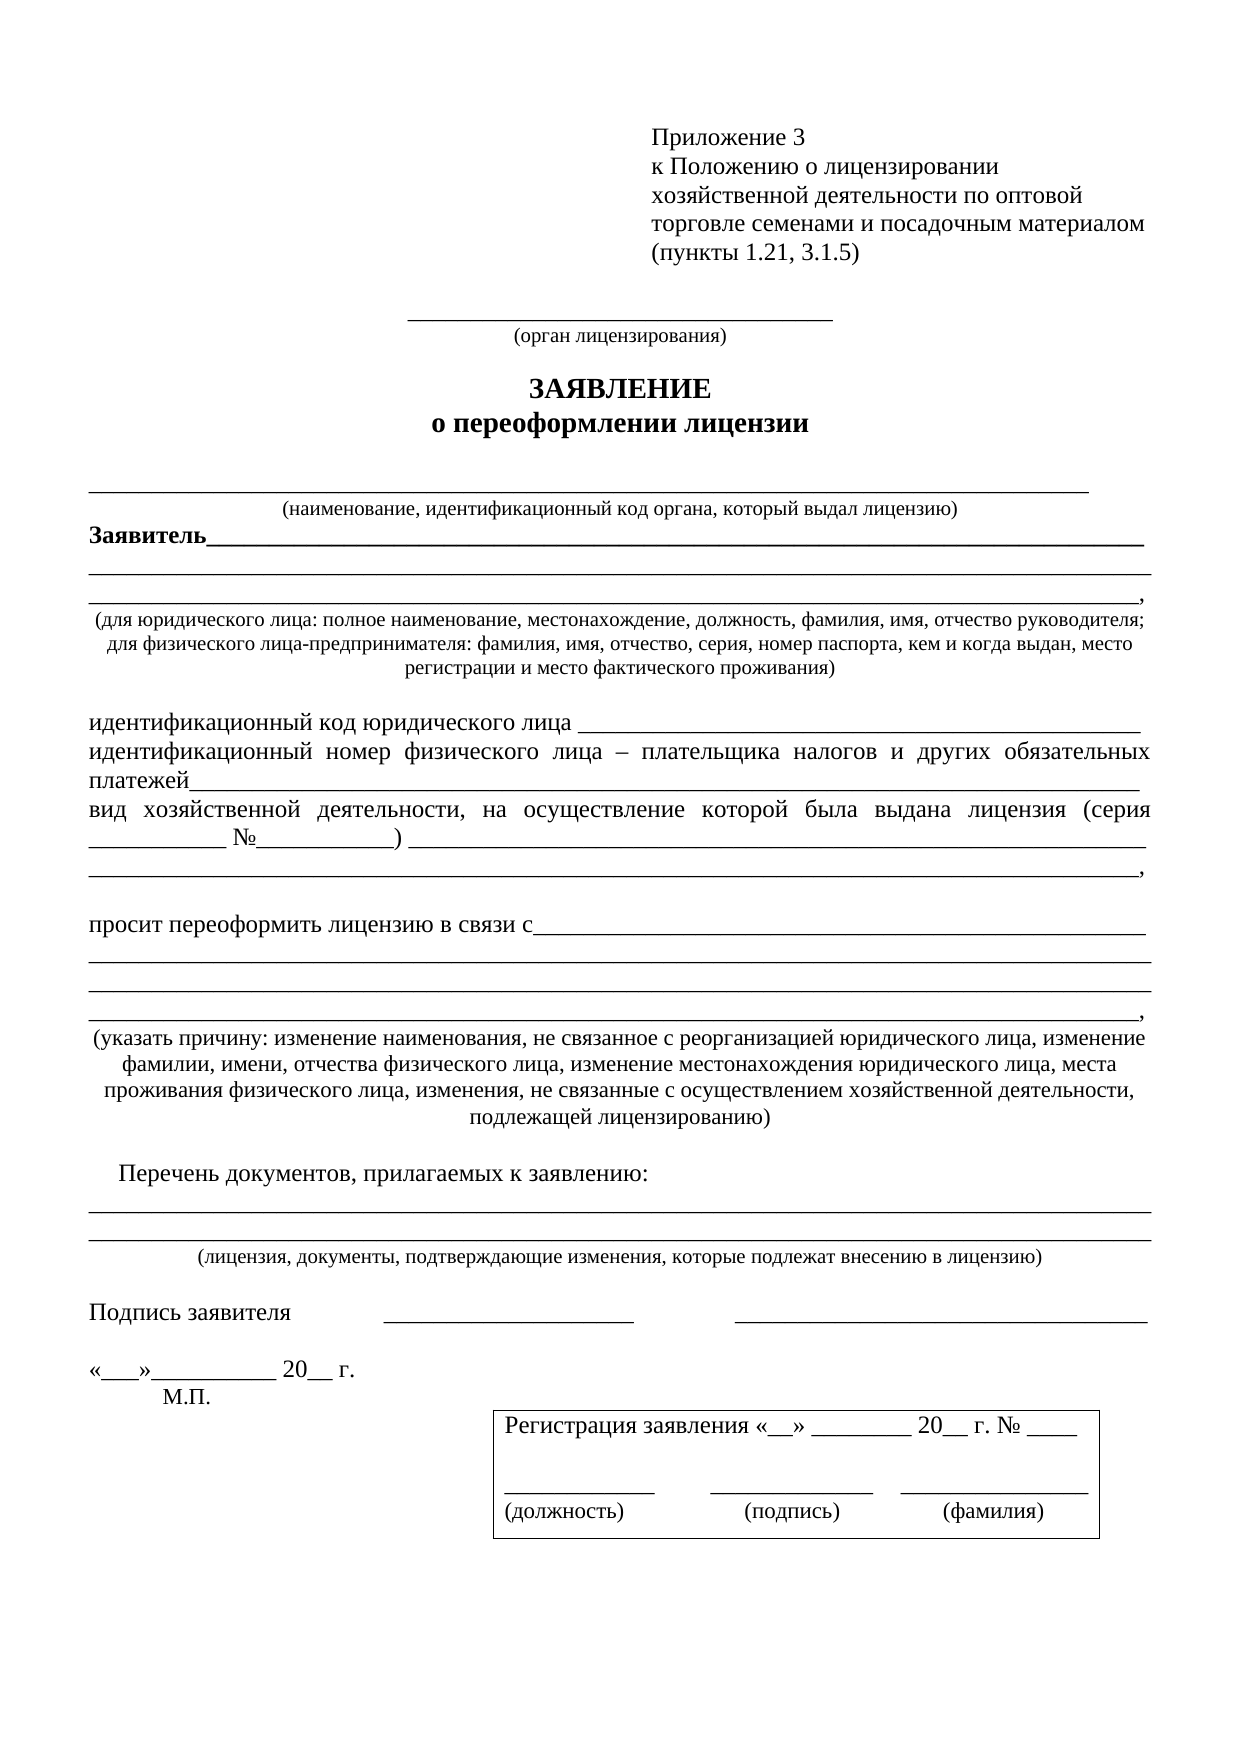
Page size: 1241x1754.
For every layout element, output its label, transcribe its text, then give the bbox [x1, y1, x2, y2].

subtitle ЗАЯВЛЕНИЕ [89, 372, 1152, 405]
text идентификационный код юридического лица _____________________________________________ [89, 707, 1152, 736]
text __________________________________ [89, 295, 1152, 323]
text М.П. [89, 1383, 1152, 1409]
subtitle Заявитель___________________________________________________________________________ [89, 520, 1152, 549]
text к Положению о лицензировании [89, 151, 1152, 180]
text (указать причину: изменение наименования, не связанное с реорганизацией юридического лица, изменение фамилии, имени, отчества физического лица, изменение местонахождения юридического лица, места проживания физического лица, изменения, не связанные с осуществлением хозяйственной деятельности, подлежащей лицензированию) [89, 1024, 1152, 1129]
text ____________________________________________________________________________________, [89, 851, 1152, 880]
text (орган лицензирования) [89, 323, 1152, 347]
text ________________________________________________________________________________ [89, 467, 1152, 496]
text торговле семенами и посадочным материалом [89, 208, 1152, 237]
text _________________________________________________________________________________________________________________________________________________________________________, [89, 966, 1152, 1024]
text _____________________________________________________________________________________ [89, 1187, 1152, 1215]
text идентификационный номер физического лица – плательщика налогов и других обязательных платежей____________________________________________________________________________ [89, 736, 1152, 794]
text _________________________________________________________________________________________________________________________________________________________________________, [89, 549, 1152, 606]
text «___»__________ 20__ г. [89, 1354, 1152, 1383]
text (наименование, идентификационный код органа, который выдал лицензию) [89, 496, 1152, 520]
table_header Регистрация заявления «__» ________ 20__ г. № ____ ____________ _____________ _______________ (должность) (подпись) (фамилия) [494, 1411, 1099, 1538]
text (для юридического лица: полное наименование, местонахождение, должность, фамилия, имя, отчество руководителя; для физического лица-предпринимателя: фамилия, имя, отчество, серия, номер паспорта, кем и когда выдан, место регистрации и место фактического проживания) [89, 606, 1152, 679]
text _____________________________________________________________________________________ [89, 937, 1152, 966]
text (пункты 1.21, 3.1.5) [89, 237, 1152, 266]
text Перечень документов, прилагаемых к заявлению: [118, 1158, 1152, 1187]
text Подпись заявителя ____________________ _________________________________ [89, 1297, 1152, 1326]
subtitle просит переоформить лицензию в связи с_________________________________________________ [89, 909, 1152, 937]
text (лицензия, документы, подтверждающие изменения, которые подлежат внесению в лицензию) [89, 1244, 1152, 1268]
text вид хозяйственной деятельности, на осуществление которой была выдана лицензия (серия ___________ №___________) ___________________________________________________________ [89, 794, 1152, 851]
text хозяйственной деятельности по оптовой [89, 180, 1152, 208]
text Приложение 3 [89, 122, 1152, 151]
text о переоформлении лицензии [89, 405, 1152, 439]
text _____________________________________________________________________________________ [89, 1215, 1152, 1244]
